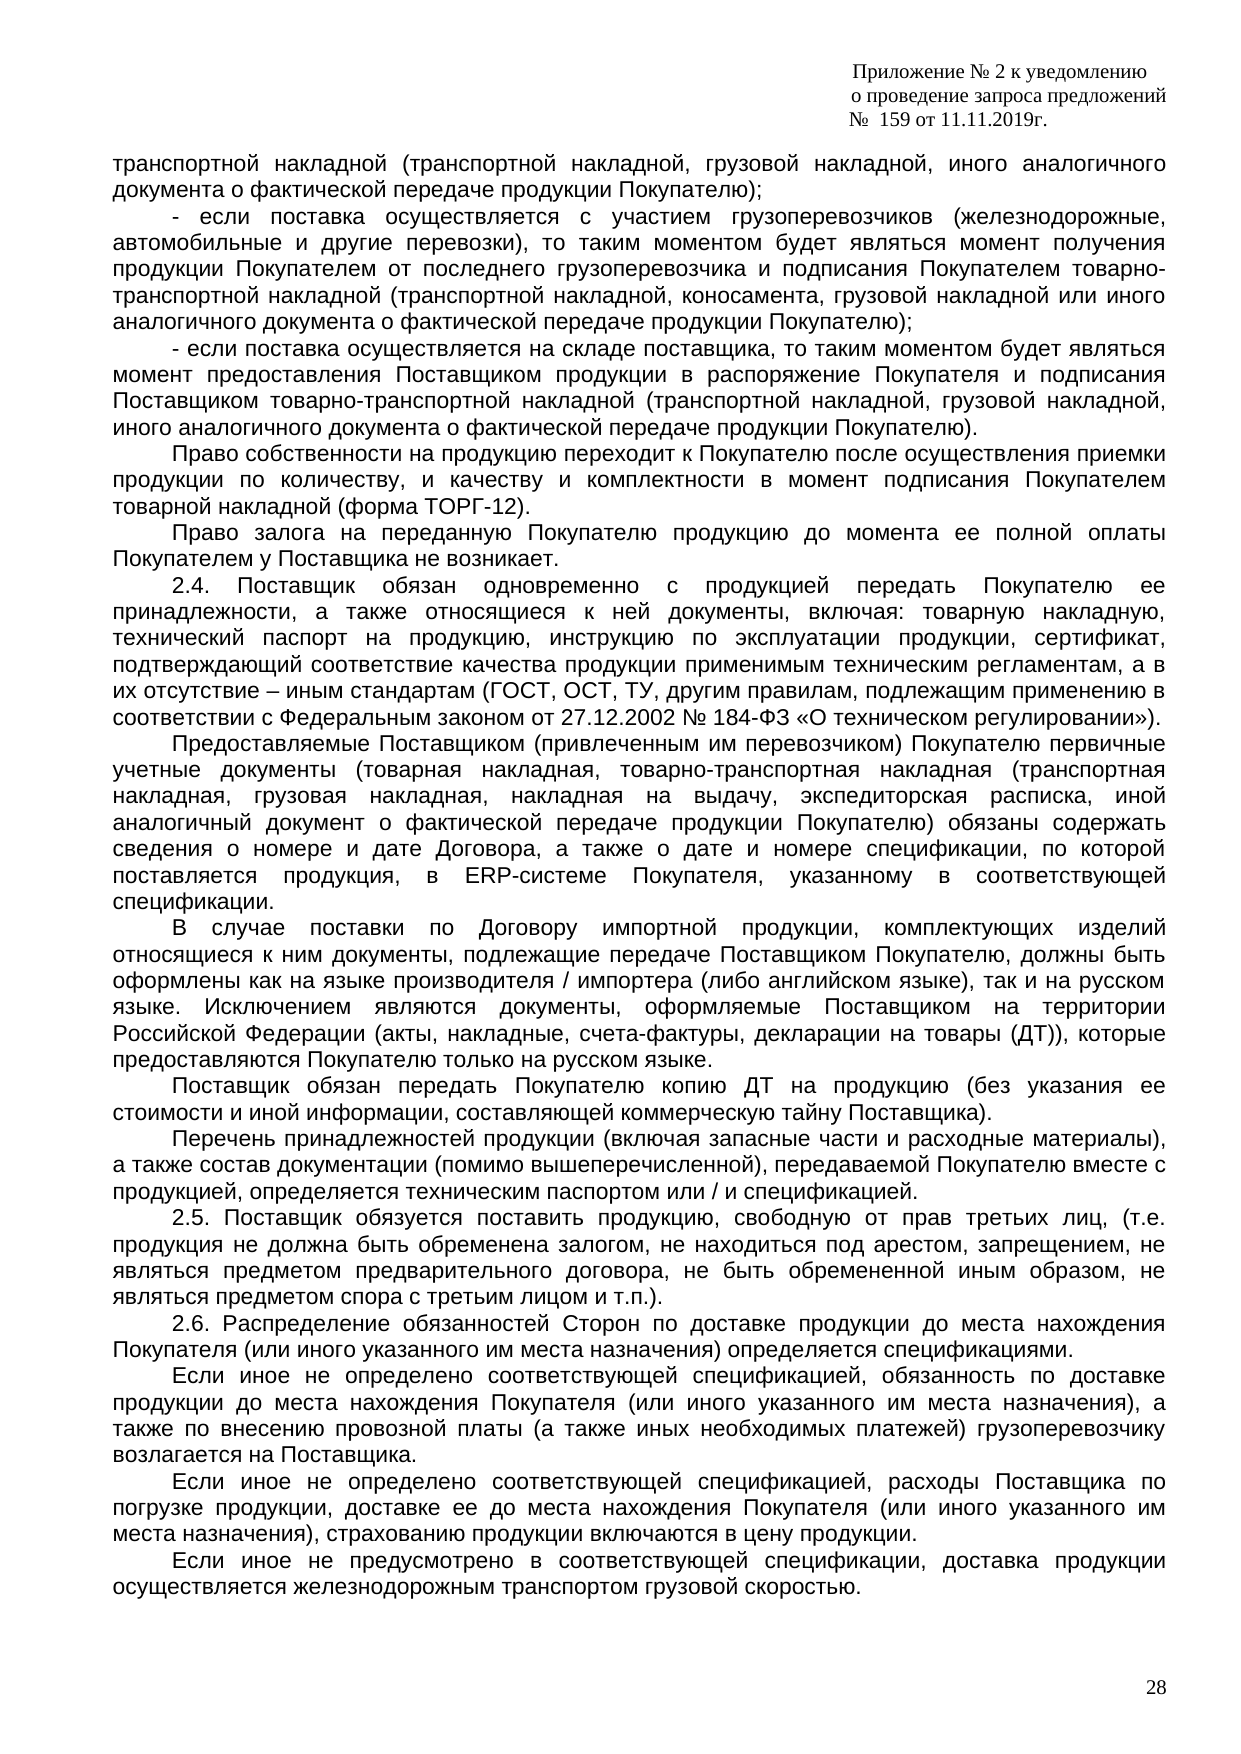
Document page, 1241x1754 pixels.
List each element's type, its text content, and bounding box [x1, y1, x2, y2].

text 2.5. Поставщик обязуется поставить продукцию, свободную от прав третьих лиц, (т.е. продукция не должна быть обременена залогом, не находиться под арестом, запрещением, не являться предметом предварительного договора, не быть обремененной иным образом, не являться предметом спора с третьим лицом и т.п.). [112, 1204, 1167, 1309]
text Предоставляемые Поставщиком (привлеченным им перевозчиком) Покупателю первичные учетные документы (товарная накладная, товарно-транспортная накладная (транспортная накладная, грузовая накладная, накладная на выдачу, экспедиторская расписка, иной аналогичный документ о фактической передаче продукции Покупателю) обязаны содержать сведения о номере и дате Договора, а также о дате и номере спецификации, по которой поставляется продукция, в ERP-системе Покупателя, указанному в соответствующей спецификации. [112, 730, 1167, 914]
text Перечень принадлежностей продукции (включая запасные части и расходные материалы), а также состав документации (помимо вышеперечисленной), передаваемой Покупателю вместе с продукцией, определяется техническим паспортом или / и спецификацией. [112, 1125, 1167, 1204]
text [112, 150, 1167, 203]
text В случае поставки по Договору импортной продукции, комплектующих изделий относящиеся к ним документы, подлежащие передаче Поставщиком Покупателю, должны быть оформлены как на языке производителя / импортера (либо английском языке), так и на русском языке. Исключением являются документы, оформляемые Поставщиком на территории Российской Федерации (акты, накладные, счета-фактуры, декларации на товары (ДТ)), которые предоставляются Покупателю только на русском языке. [112, 914, 1167, 1072]
text - если поставка осуществляется на складе поставщика, то таким моментом будет являться момент предоставления Поставщиком продукции в распоряжение Покупателя и подписания Поставщиком товарно-транспортной накладной (транспортной накладной, грузовой накладной, иного аналогичного документа о фактической передаче продукции Покупателю). [112, 334, 1167, 440]
text Если иное не предусмотрено в соответствующей спецификации, доставка продукции осуществляется железнодорожным транспортом грузовой скоростью. [112, 1547, 1167, 1599]
text 2.4. Поставщик обязан одновременно с продукцией передать Покупателю ее принадлежности, а также относящиеся к ней документы, включая: товарную накладную, технический паспорт на продукцию, инструкцию по эксплуатации продукции, сертификат, подтверждающий соответствие качества продукции применимым техническим регламентам, а в их отсутствие – иным стандартам (ГОСТ, ОСТ, ТУ, другим правилам, подлежащим применению в соответствии с Федеральным законом от 27.12.2002 № 184-ФЗ «О техническом регулировании»). [112, 572, 1167, 730]
text Право собственности на продукцию переходит к Покупателю после осуществления приемки продукции по количеству, и качеству и комплектности в момент подписания Покупателем товарной накладной (форма ТОРГ-12). [112, 440, 1167, 519]
text 2.6. Распределение обязанностей Сторон по доставке продукции до места нахождения Покупателя (или иного указанного им места назначения) определяется спецификациями. [112, 1309, 1167, 1362]
text - если поставка осуществляется с участием грузоперевозчиков (железнодорожные, автомобильные и другие перевозки), то таким моментом будет являться момент получения продукции Покупателем от последнего грузоперевозчика и подписания Покупателем товарно-транспортной накладной (транспортной накладной, коносамента, грузовой накладной или иного аналогичного документа о фактической передаче продукции Покупателю); [112, 203, 1167, 334]
text Если иное не определено соответствующей спецификацией, обязанность по доставке продукции до места нахождения Покупателя (или иного указанного им места назначения), а также по внесению провозной платы (а также иных необходимых платежей) грузоперевозчику возлагается на Поставщика. [112, 1362, 1167, 1468]
text Поставщик обязан передать Покупателю копию ДТ на продукцию (без указания ее стоимости и иной информации, составляющей коммерческую тайну Поставщика). [112, 1072, 1167, 1125]
text Если иное не определено соответствующей спецификацией, расходы Поставщика по погрузке продукции, доставке ее до места нахождения Покупателя (или иного указанного им места назначения), страхованию продукции включаются в цену продукции. [112, 1468, 1167, 1547]
text Право залога на переданную Покупателю продукцию до момента ее полной оплаты Покупателем у Поставщика не возникает. [112, 519, 1167, 572]
